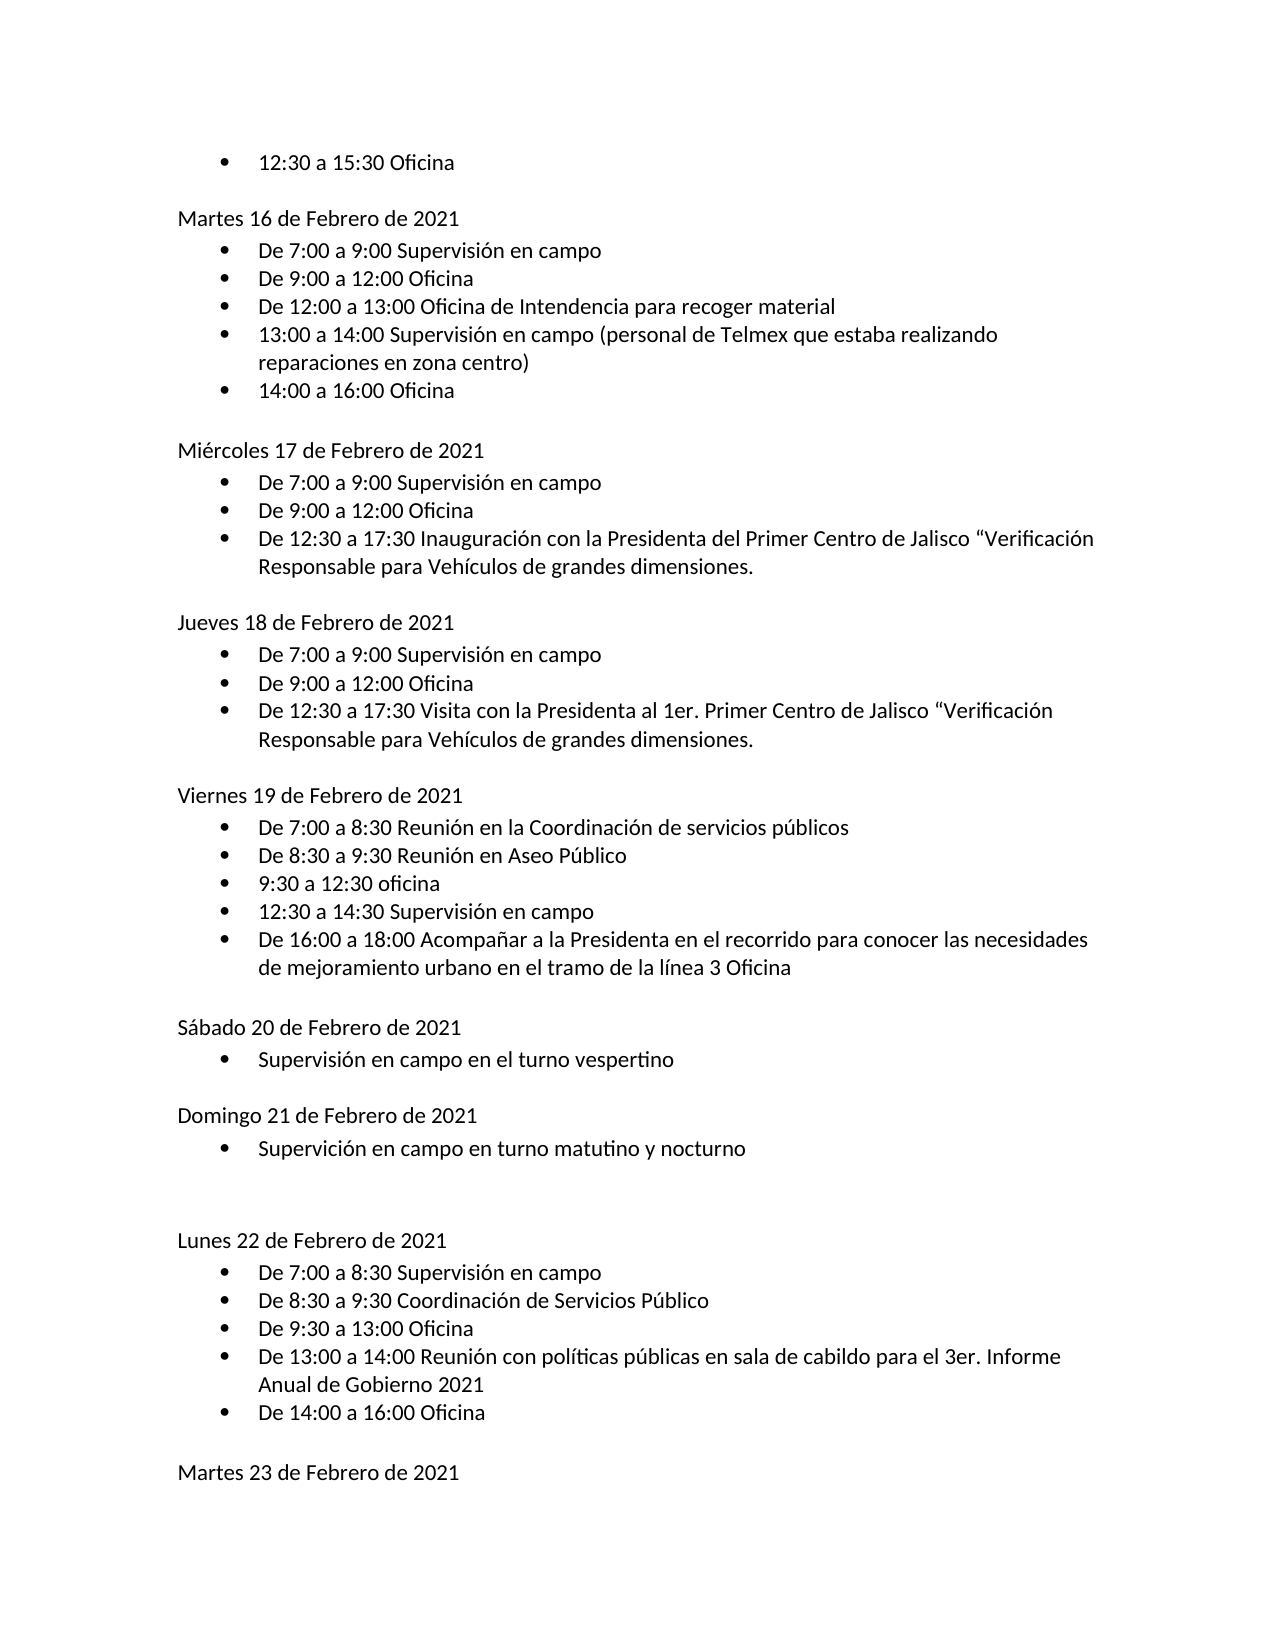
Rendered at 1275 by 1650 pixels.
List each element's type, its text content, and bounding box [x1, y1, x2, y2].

list De 16:00 a 18:00 Acompañar a la Presidenta en el recorrido para conocer las necesidades de mejoramiento urbano en el tramo de la línea 3 Oficina [221, 925, 1098, 981]
list De 9:00 a 12:00 Oficina [221, 496, 1098, 524]
list De 12:30 a 17:30 Inauguración con la Presidenta del Primer Centro de Jalisco “Verificación Responsable para Vehículos de grandes dimensiones. [221, 524, 1098, 580]
text Lunes 22 de Febrero de 2021 [177, 1226, 1098, 1254]
list 9:30 a 12:30 oficina [221, 869, 1098, 897]
list De 7:00 a 9:00 Supervisión en campo [221, 236, 1098, 264]
list 13:00 a 14:00 Supervisión en campo (personal de Telmex que estaba realizando reparaciones en zona centro) [221, 320, 1098, 376]
list De 7:00 a 9:00 Supervisión en campo [221, 468, 1098, 496]
list De 8:30 a 9:30 Reunión en Aseo Público [221, 841, 1098, 869]
text Jueves 18 de Febrero de 2021 [177, 608, 1098, 636]
list Supervición en campo en turno matutino y nocturno [221, 1134, 1098, 1162]
list De 9:00 a 12:00 Oficina [221, 264, 1098, 292]
list 14:00 a 16:00 Oficina [221, 376, 1098, 404]
list De 12:30 a 17:30 Visita con la Presidenta al 1er. Primer Centro de Jalisco “Verificación Responsable para Vehículos de grandes dimensiones. [221, 697, 1098, 753]
text Martes 23 de Febrero de 2021 [177, 1458, 1098, 1487]
list De 12:00 a 13:00 Oficina de Intendencia para recoger material [221, 292, 1098, 320]
list De 7:00 a 8:30 Supervisión en campo [221, 1258, 1098, 1286]
list De 9:00 a 12:00 Oficina [221, 669, 1098, 697]
text Sábado 20 de Febrero de 2021 [177, 1013, 1098, 1041]
text Martes 16 de Febrero de 2021 [177, 204, 1098, 232]
list De 7:00 a 9:00 Supervisión en campo [221, 641, 1098, 669]
list Supervisión en campo en el turno vespertino [221, 1045, 1098, 1073]
text Miércoles 17 de Febrero de 2021 [177, 436, 1098, 464]
list 12:30 a 14:30 Supervisión en campo [221, 897, 1098, 925]
list 12:30 a 15:30 Oficina [221, 148, 1098, 176]
list De 8:30 a 9:30 Coordinación de Servicios Público [221, 1286, 1098, 1314]
text Viernes 19 de Febrero de 2021 [177, 781, 1098, 809]
list De 9:30 a 13:00 Oficina [221, 1314, 1098, 1342]
list De 7:00 a 8:30 Reunión en la Coordinación de servicios públicos [221, 813, 1098, 841]
list De 13:00 a 14:00 Reunión con políticas públicas en sala de cabildo para el 3er. Informe Anual de Gobierno 2021 [221, 1342, 1098, 1398]
text Domingo 21 de Febrero de 2021 [177, 1101, 1098, 1129]
list De 14:00 a 16:00 Oficina [221, 1398, 1098, 1426]
